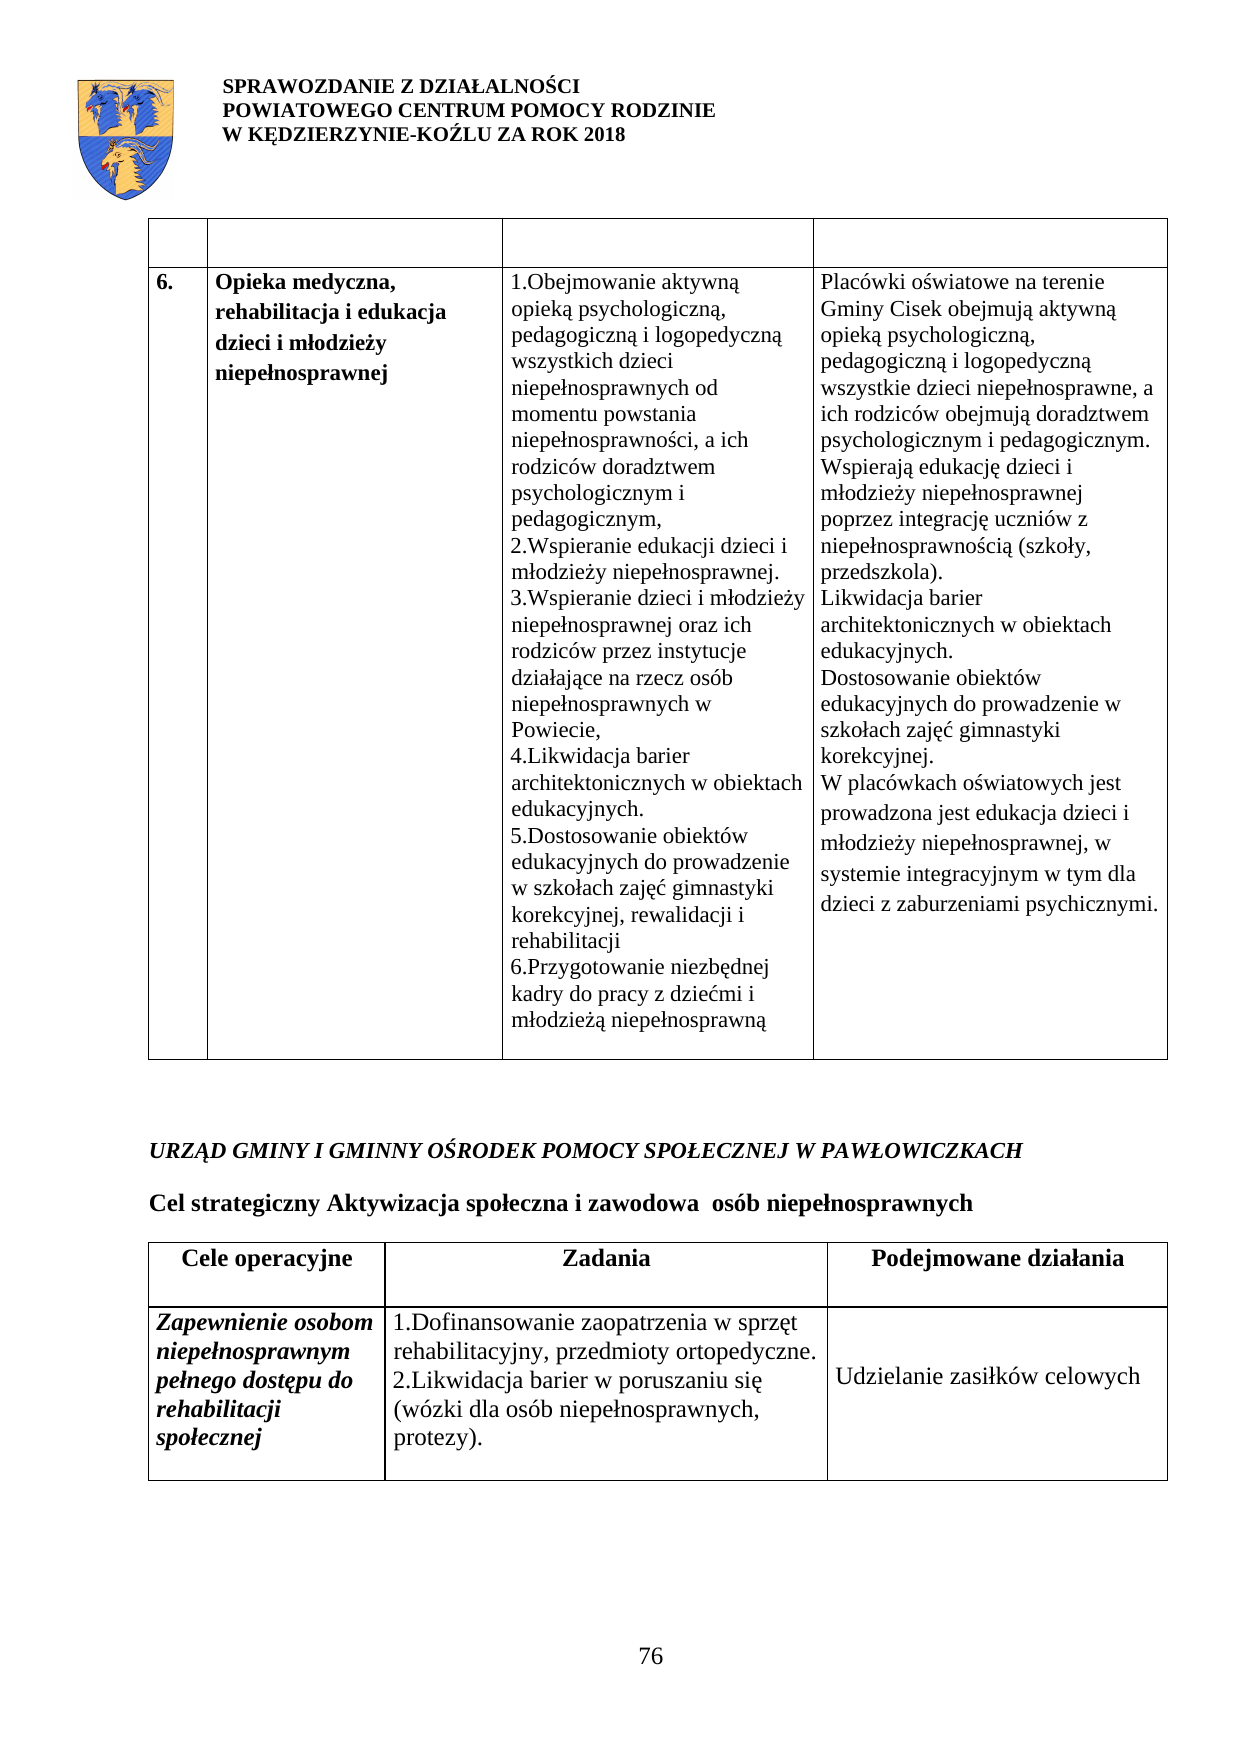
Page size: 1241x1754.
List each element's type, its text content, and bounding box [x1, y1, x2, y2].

text Cel strategiczny Aktywizacja społeczna i zawodowa osób niepełnosprawnych [149, 1188, 1157, 1217]
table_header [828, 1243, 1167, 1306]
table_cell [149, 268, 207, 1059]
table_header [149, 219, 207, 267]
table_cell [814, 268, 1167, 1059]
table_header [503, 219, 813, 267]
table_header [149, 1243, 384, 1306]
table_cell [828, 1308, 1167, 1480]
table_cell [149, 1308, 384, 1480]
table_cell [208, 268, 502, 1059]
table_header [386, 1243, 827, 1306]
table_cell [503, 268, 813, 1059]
text URZĄD GMINY I GMINNY OŚRODEK POMOCY SPOŁECZNEJ W PAWŁOWICZKACH [149, 1137, 1157, 1164]
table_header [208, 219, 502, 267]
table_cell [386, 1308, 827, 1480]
picture [73, 75, 174, 201]
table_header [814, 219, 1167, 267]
